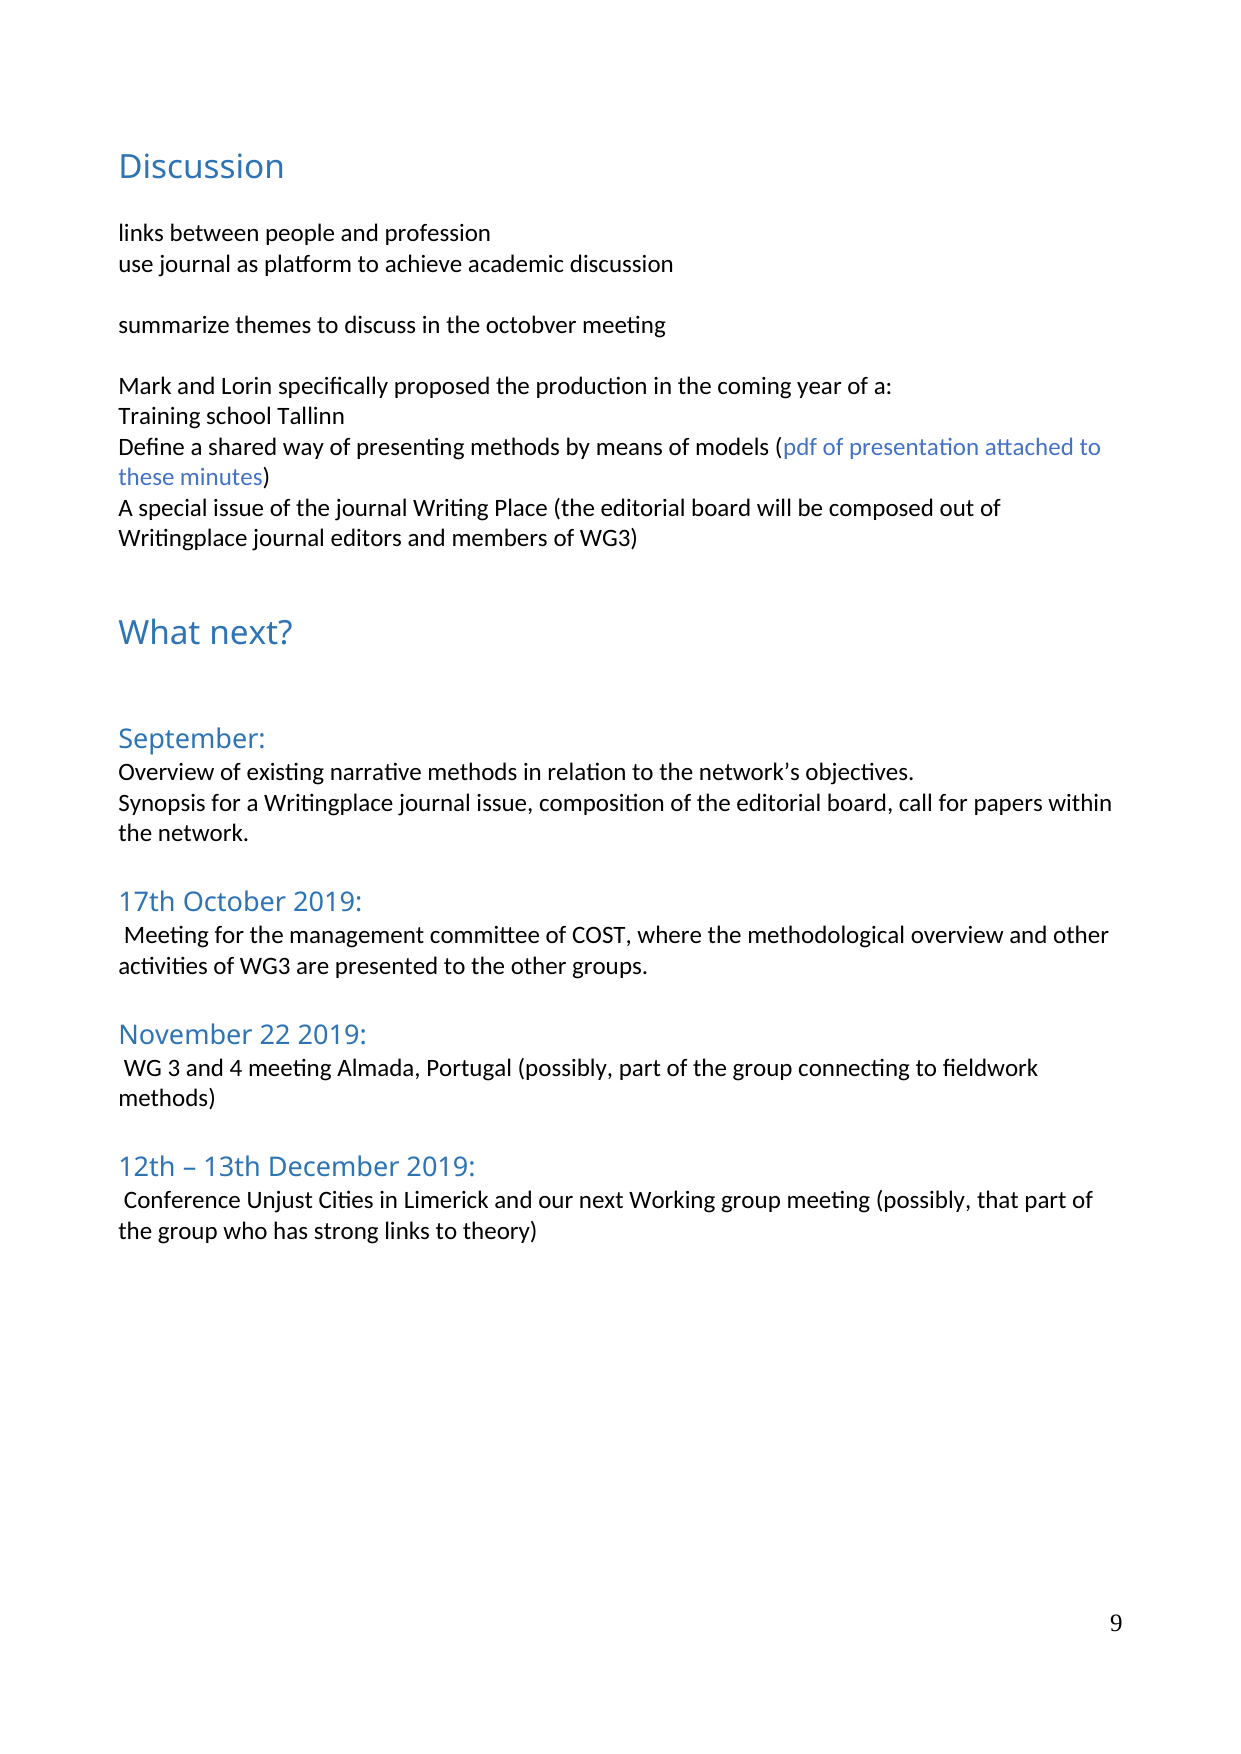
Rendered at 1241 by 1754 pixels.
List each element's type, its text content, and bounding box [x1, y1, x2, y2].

text Overview of existing narrative methods in relation to the network’s objectives. [118, 756, 1122, 787]
subtitle September: [118, 719, 1122, 756]
text Training school Tallinn [118, 400, 1122, 431]
subtitle What next? [118, 608, 1122, 654]
text Synopsis for a Writingplace journal issue, composition of the editorial board, call for papers within the network. [118, 787, 1122, 848]
text A special issue of the journal Writing Place (the editorial board will be composed out of Writingplace journal editors and members of WG3) [118, 492, 1122, 553]
text summarize themes to discuss in the octobver meeting [118, 309, 1122, 339]
text WG 3 and 4 meeting Almada, Portugal (possibly, part of the group connecting to fieldwork methods) [118, 1052, 1122, 1113]
text Conference Unjust Cities in Limerick and our next Working group meeting (possibly, that part of the group who has strong links to theory) [118, 1184, 1122, 1246]
text Define a shared way of presenting methods by means of models (pdf of presentation attached to these minutes) [118, 431, 1122, 492]
subtitle 12th – 13th December 2019: [118, 1148, 1122, 1184]
text Meeting for the management committee of COST, where the methodological overview and other activities of WG3 are presented to the other groups. [118, 919, 1122, 980]
text Mark and Lorin specifically proposed the production in the coming year of a: [118, 370, 1122, 400]
text use journal as platform to achieve academic discussion [118, 248, 1122, 278]
subtitle Discussion [118, 143, 1122, 188]
text links between people and profession [118, 217, 1122, 248]
subtitle 17th October 2019: [118, 882, 1122, 919]
subtitle November 22 2019: [118, 1015, 1122, 1052]
